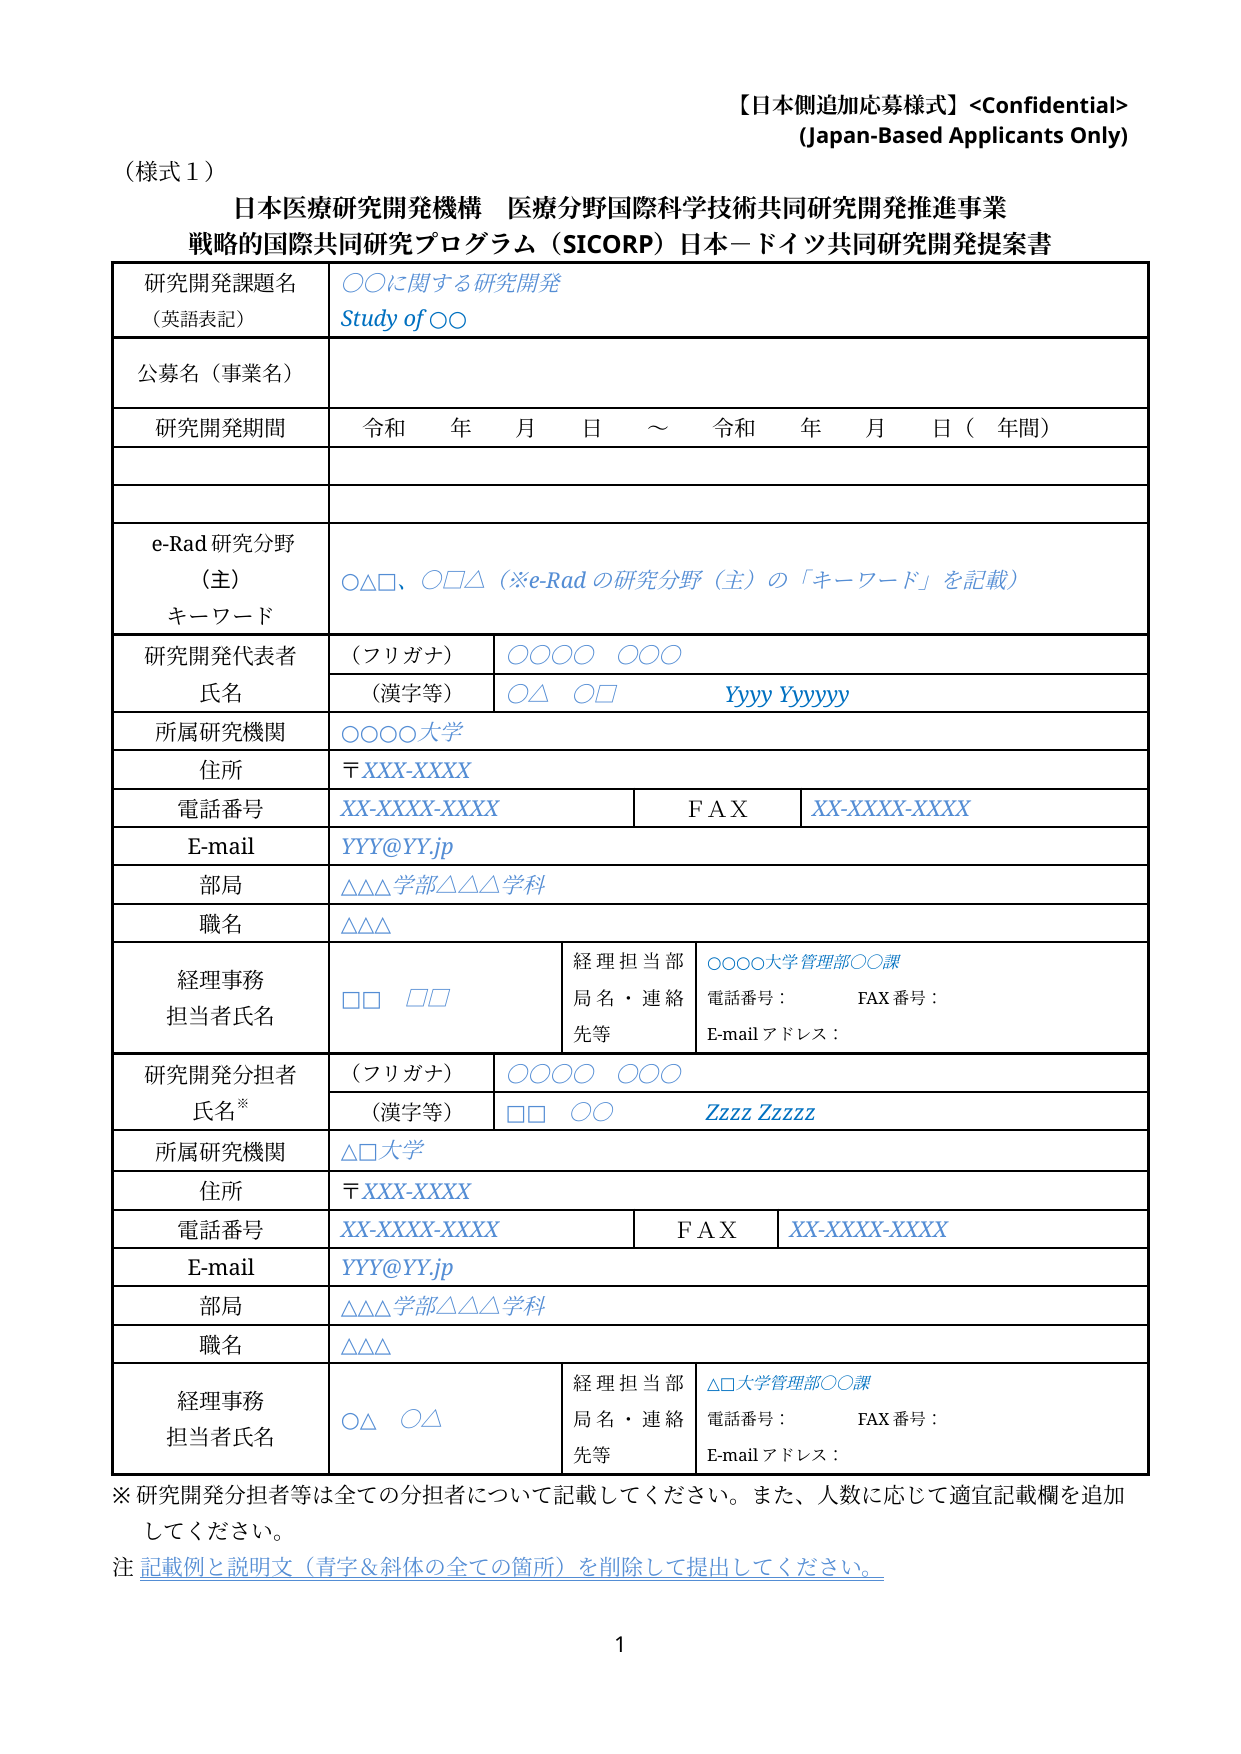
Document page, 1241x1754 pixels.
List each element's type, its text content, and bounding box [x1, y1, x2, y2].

table_cell 部局 [114, 866, 328, 902]
table_cell （漢字等） [330, 1093, 493, 1129]
table_cell △△△ [330, 1326, 1147, 1362]
table_cell XX-XXXX-XXXX [330, 1211, 633, 1247]
table_cell XX-XXXX-XXXX [779, 1211, 1147, 1247]
table_cell （漢字等） [330, 675, 493, 711]
table_cell [330, 448, 1147, 484]
table_cell 経理担当部局名・連絡先等 [563, 943, 695, 1052]
table_cell [114, 448, 328, 484]
table_cell YYY@YY.jp [330, 828, 1147, 864]
table_cell 公募名（事業名） [114, 339, 328, 407]
table_cell △△△ [330, 905, 1147, 941]
table_cell 〇△ 〇□ Yyyy Yyyyyy [495, 675, 1147, 711]
table_cell （フリガナ） [330, 1055, 493, 1091]
table_cell 住所 [114, 751, 328, 787]
table_cell 研究開発期間 [114, 409, 328, 446]
table_cell △□大学管理部○○課 電話番号： FAX番号： E-mailアドレス： [697, 1364, 1147, 1473]
table_cell 経理事務 担当者氏名 [114, 1364, 328, 1473]
table_header 研究開発課題名 （英語表記） [114, 264, 328, 336]
table_cell 〇〇〇〇 〇〇〇 [495, 636, 1147, 672]
table_cell △□大学 [330, 1131, 1147, 1170]
text ※ 研究開発分担者等は全ての分担者について記載してください。また、人数に応じて適宜記載欄を追加してください。 [112, 1476, 1128, 1548]
table_cell 職名 [114, 1326, 328, 1362]
table_cell YYY@YY.jp [330, 1249, 1147, 1285]
table_cell 〇〇〇〇 〇〇〇 [495, 1055, 1147, 1091]
table_cell ○○○○大学管理部○○課 電話番号： FAX番号： E-mailアドレス： [697, 943, 1147, 1052]
table_cell ＦＡＸ [635, 790, 800, 826]
table_cell 部局 [114, 1287, 328, 1323]
text 日本医療研究開発機構 医療分野国際科学技術共同研究開発推進事業 [112, 188, 1128, 224]
table_cell 所属研究機関 [114, 1131, 328, 1170]
table_cell [330, 486, 1147, 522]
table_cell [114, 486, 328, 522]
table_cell ○○○○大学 [330, 713, 1147, 749]
table_cell 住所 [114, 1172, 328, 1208]
table_cell 所属研究機関 [114, 713, 328, 749]
text 戦略的国際共同研究プログラム（SICORP）日本－ドイツ共同研究開発提案書 [112, 224, 1128, 261]
table_cell △△△学部△△△学科 [330, 1287, 1147, 1323]
table_cell 経理担当部局名・連絡先等 [563, 1364, 695, 1473]
table_header 〇〇に関する研究開発 Study of ○○ [330, 264, 1147, 336]
text 注 記載例と説明文（青字＆斜体の全ての箇所）を削除して提出してください。 [112, 1548, 1128, 1584]
table_cell ○△ ○△ [330, 1364, 561, 1473]
table_cell 電話番号 [114, 790, 328, 826]
table_cell □□ ○○ Zzzz Zzzzz [495, 1093, 1147, 1129]
table_cell 〒XXX-XXXX [330, 1172, 1147, 1208]
table_cell XX-XXXX-XXXX [330, 790, 633, 826]
table_cell XX-XXXX-XXXX [802, 790, 1147, 826]
table_cell 研究開発代表者 氏名 [114, 636, 328, 711]
table_cell ○△□、○□△（※e-Radの研究分野（主）の「キーワード」を記載） [330, 524, 1147, 633]
table_cell 電話番号 [114, 1211, 328, 1247]
table_cell 研究開発分担者 氏名※ [114, 1055, 328, 1129]
table_cell [330, 339, 1147, 407]
table_cell E-mail [114, 828, 328, 864]
table_cell 〒XXX-XXXX [330, 751, 1147, 787]
table_cell 職名 [114, 905, 328, 941]
text （様式１） [112, 152, 1128, 188]
table_cell ＦＡＸ [635, 1211, 777, 1247]
table_cell e-Rad研究分野（主） キーワード [114, 524, 328, 633]
table_cell □□ □□ [330, 943, 561, 1052]
table_cell △△△学部△△△学科 [330, 866, 1147, 902]
table_cell 経理事務 担当者氏名 [114, 943, 328, 1052]
table_cell 令和 年 月 日 ～ 令和 年 月 日（ 年間） [330, 409, 1147, 446]
table_cell E-mail [114, 1249, 328, 1285]
table_cell （フリガナ） [330, 636, 493, 672]
